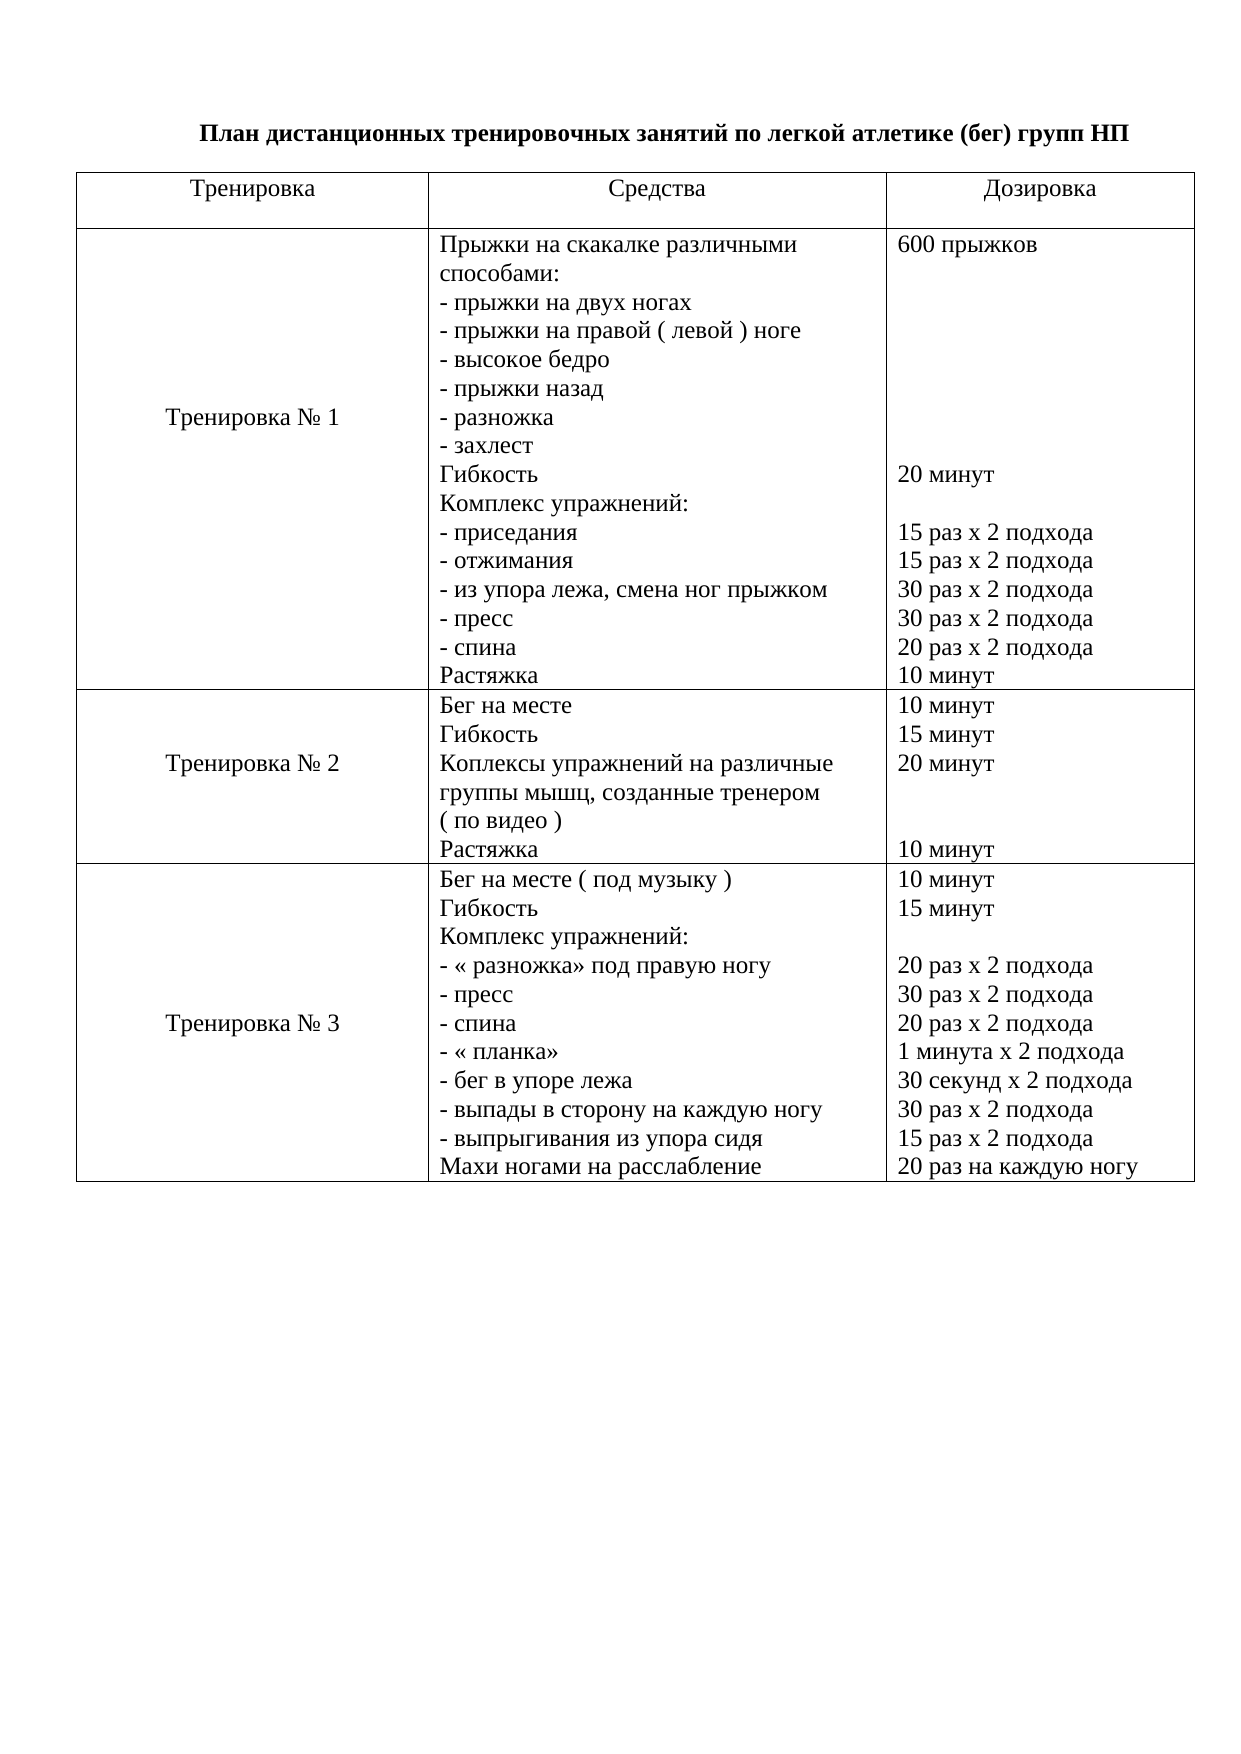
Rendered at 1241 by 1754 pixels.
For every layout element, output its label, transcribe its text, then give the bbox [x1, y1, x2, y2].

table_cell Тренировка № 2 [77, 690, 428, 863]
table_cell 10 минут 15 минут 20 раз х 2 подхода 30 раз х 2 подхода 20 раз х 2 подхода 1 минута х 2 подхода 30 секунд х 2 подхода 30 раз х 2 подхода 15 раз х 2 подхода 20 раз на каждую ногу [887, 864, 1194, 1181]
table_header Средства [429, 173, 886, 228]
table_header Дозировка [887, 173, 1194, 228]
text План дистанционных тренировочных занятий по легкой атлетике (бег) групп НП [177, 118, 1152, 147]
table_cell Бег на месте ( под музыку ) Гибкость Комплекс упражнений: - « разножка» под правую ногу - пресс - спина - « планка» - бег в упоре лежа - выпады в сторону на каждую ногу - выпрыгивания из упора сидя Махи ногами на расслабление [429, 864, 886, 1181]
table_cell Тренировка № 3 [77, 864, 428, 1181]
table_cell Тренировка № 1 [77, 229, 428, 689]
table_cell 10 минут 15 минут 20 минут 10 минут [887, 690, 1194, 863]
table_cell Бег на месте Гибкость Коплексы упражнений на различные группы мышц, созданные тренером ( по видео ) Растяжка [429, 690, 886, 863]
table_cell Прыжки на скакалке различными способами: - прыжки на двух ногах - прыжки на правой ( левой ) ноге - высокое бедро - прыжки назад - разножка - захлест Гибкость Комплекс упражнений: - приседания - отжимания - из упора лежа, смена ног прыжком - пресс - спина Растяжка [429, 229, 886, 689]
table_cell 600 прыжков 20 минут 15 раз х 2 подхода 15 раз х 2 подхода 30 раз х 2 подхода 30 раз х 2 подхода 20 раз х 2 подхода 10 минут [887, 229, 1194, 689]
table_header Тренировка [77, 173, 428, 228]
